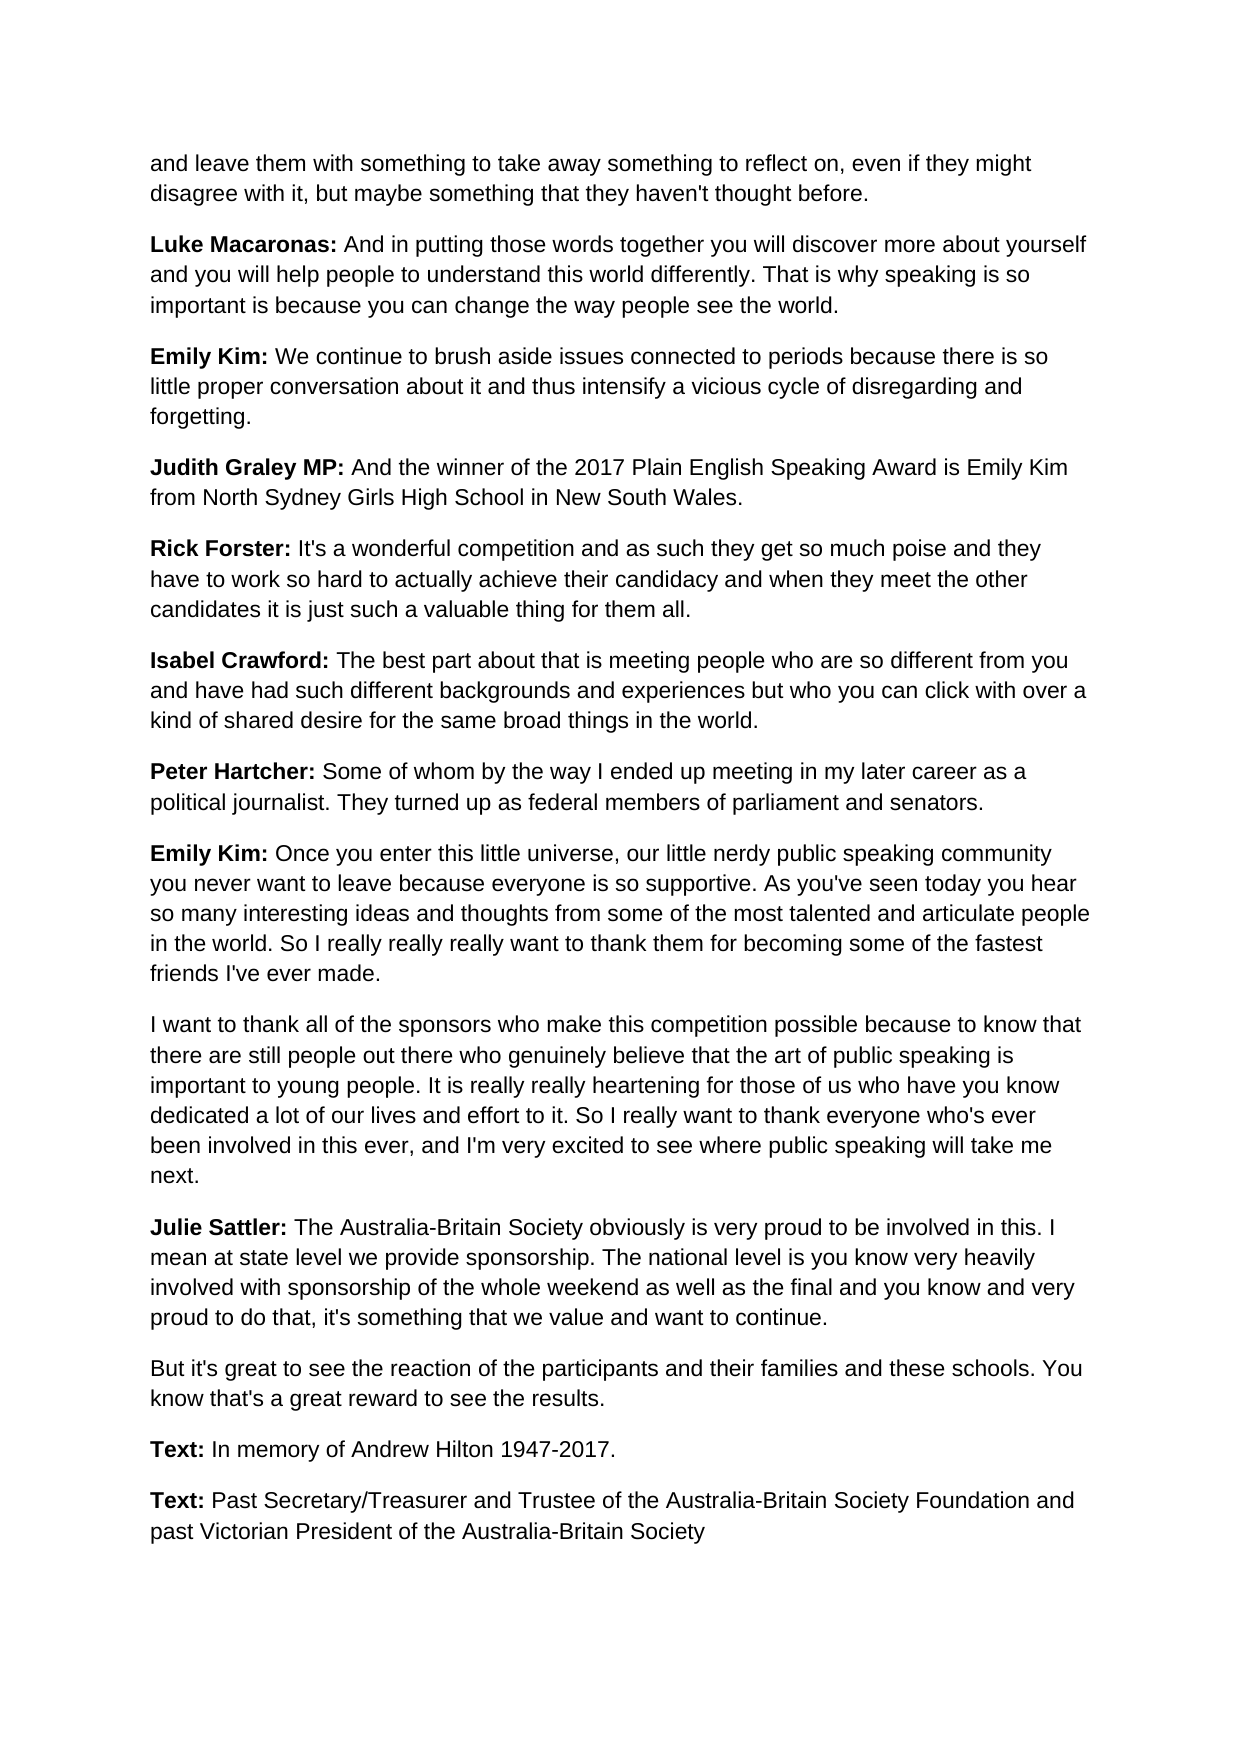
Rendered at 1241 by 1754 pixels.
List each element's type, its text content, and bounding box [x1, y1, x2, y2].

text Peter Hartcher: Some of whom by the way I ended up meeting in my later career as a political journalist. They turned up as federal members of parliament and senators. [150, 758, 1090, 815]
text I want to thank all of the sponsors who make this competition possible because to know that there are still people out there who genuinely believe that the art of public speaking is important to young people. It is really really heartening for those of us who have you know dedicated a lot of our lives and effort to it. So I really want to thank everyone who's ever been involved in this ever, and I'm very excited to see where public speaking will take me next. [150, 1011, 1090, 1189]
text Isabel Crawford: The best part about that is meeting people who are so different from you and have had such different backgrounds and experiences but who you can click with over a kind of shared desire for the same broad things in the world. [150, 647, 1090, 734]
text Luke Macaronas: And in putting those words together you will discover more about yourself and you will help people to understand this world differently. That is why speaking is so important is because you can change the way people see the world. [150, 231, 1090, 318]
text Emily Kim: Once you enter this little universe, our little nerdy public speaking community you never want to leave because everyone is so supportive. As you've seen today you hear so many interesting ideas and thoughts from some of the most talented and articulate people in the world. So I really really really want to thank them for becoming some of the fastest friends I've ever made. [150, 839, 1090, 987]
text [150, 150, 1090, 207]
text Text: Past Secretary/Treasurer and Trustee of the Australia-Britain Society Foundation and past Victorian President of the Australia-Britain Society [150, 1487, 1090, 1544]
text Julie Sattler: The Australia-Britain Society obviously is very proud to be involved in this. I mean at state level we provide sponsorship. The national level is you know very heavily involved with sponsorship of the whole weekend as well as the final and you know and very proud to do that, it's something that we value and want to continue. [150, 1213, 1090, 1331]
text Emily Kim: We continue to brush aside issues connected to periods because there is so little proper conversation about it and thus intensify a vicious cycle of disregarding and forgetting. [150, 343, 1090, 429]
text But it's great to see the reaction of the participants and their families and these schools. You know that's a great reward to see the results. [150, 1355, 1090, 1412]
text Rick Forster: It's a wonderful competition and as such they get so much poise and they have to work so hard to actually achieve their candidacy and when they meet the other candidates it is just such a valuable thing for them all. [150, 535, 1090, 622]
text Text: In memory of Andrew Hilton 1947-2017. [150, 1436, 1090, 1463]
text Judith Graley MP: And the winner of the 2017 Plain English Speaking Award is Emily Kim from North Sydney Girls High School in New South Wales. [150, 454, 1090, 511]
